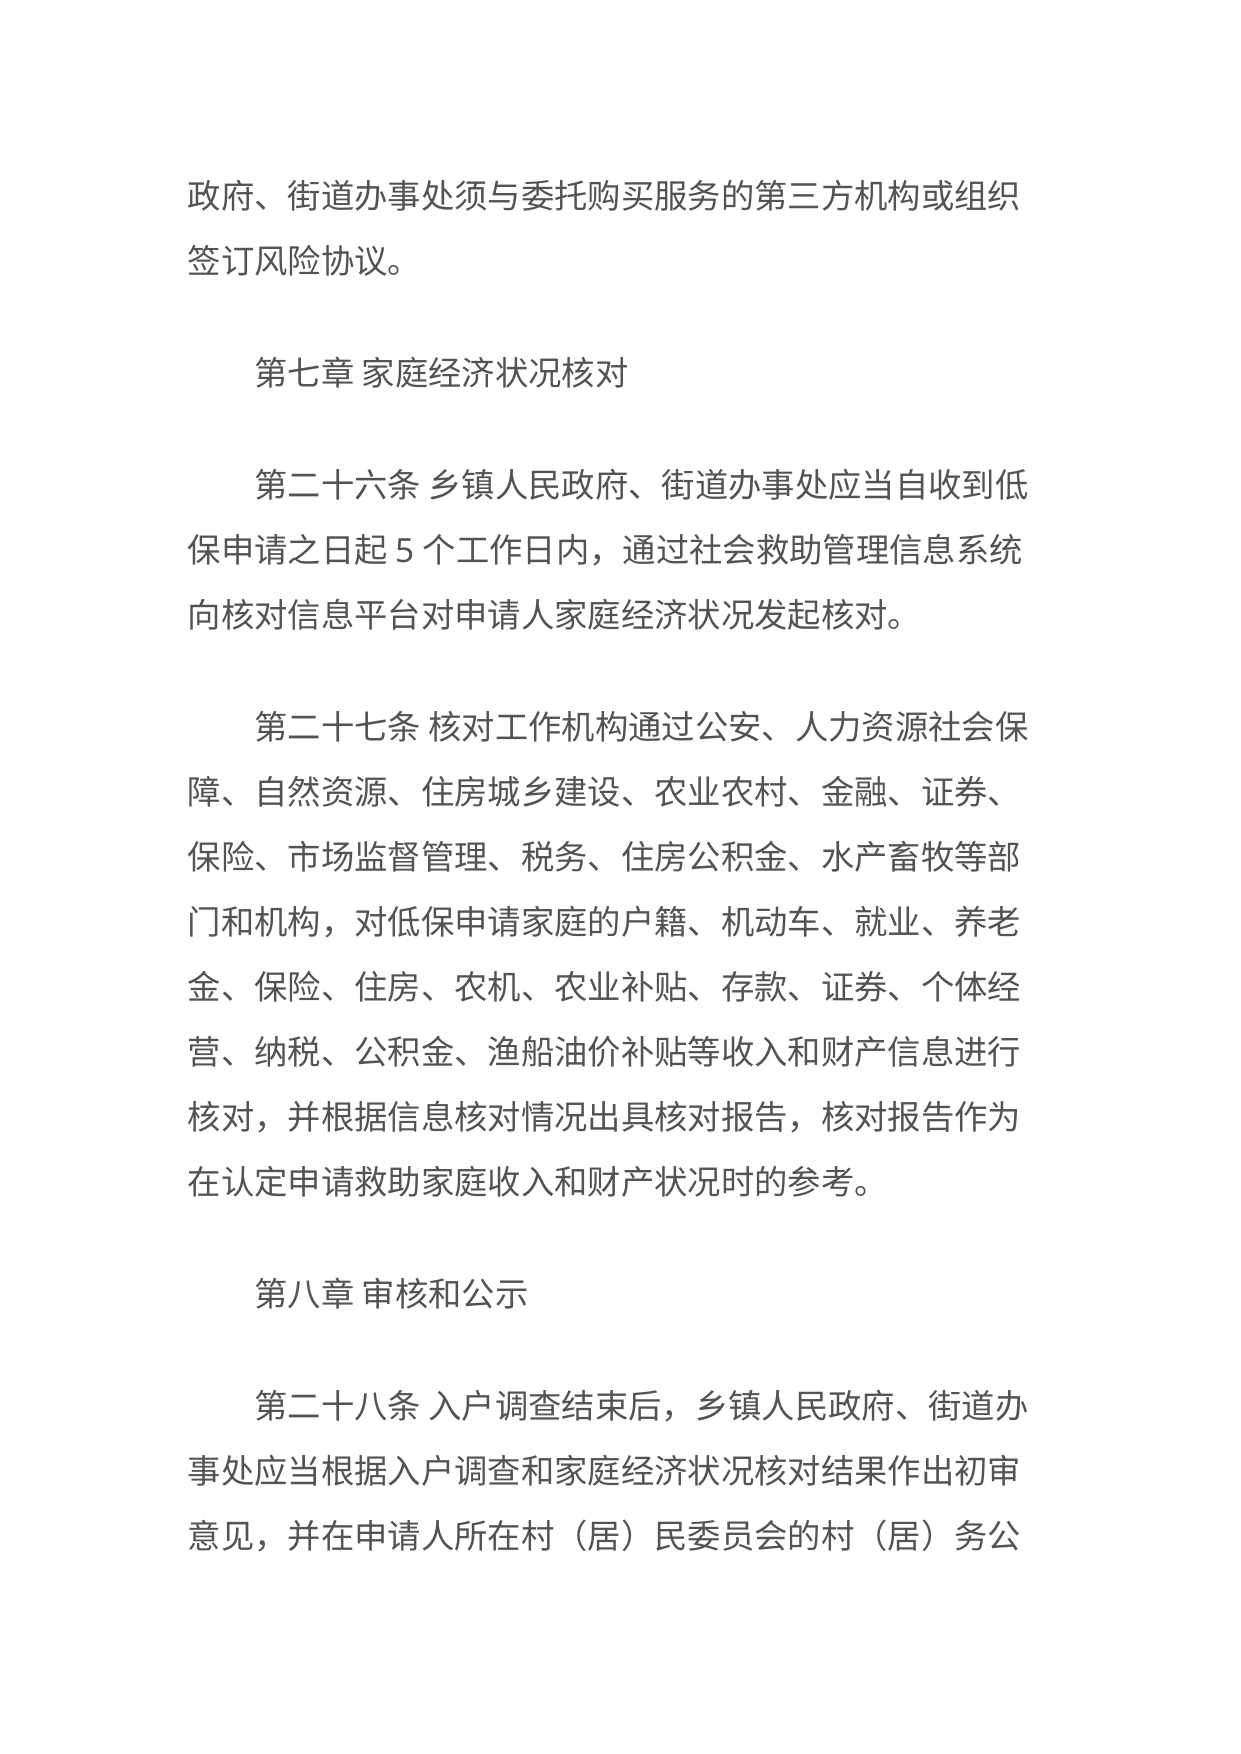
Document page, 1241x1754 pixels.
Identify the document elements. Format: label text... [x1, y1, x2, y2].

text 第八章 审核和公示 [187, 1259, 1053, 1324]
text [187, 1371, 1053, 1566]
text 第二十六条 乡镇人民政府、街道办事处应当自收到低保申请之日起 5 个工作日内，通过社会救助管理信息系统向核对信息平台对申请人家庭经济状况发起核对。 [187, 451, 1053, 646]
text 第七章 家庭经济状况核对 [187, 339, 1053, 404]
text 第二十七条 核对工作机构通过公安、人力资源社会保障、自然资源、住房城乡建设、农业农村、金融、证券、保险、市场监督管理、税务、住房公积金、水产畜牧等部门和机构，对低保申请家庭的户籍、机动车、就业、养老金、保险、住房、农机、农业补贴、存款、证券、个体经营、纳税、公积金、渔船油价补贴等收入和财产信息进行核对，并根据信息核对情况出具核对报告，核对报告作为在认定申请救助家庭收入和财产状况时的参考。 [187, 693, 1053, 1213]
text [187, 162, 1053, 292]
